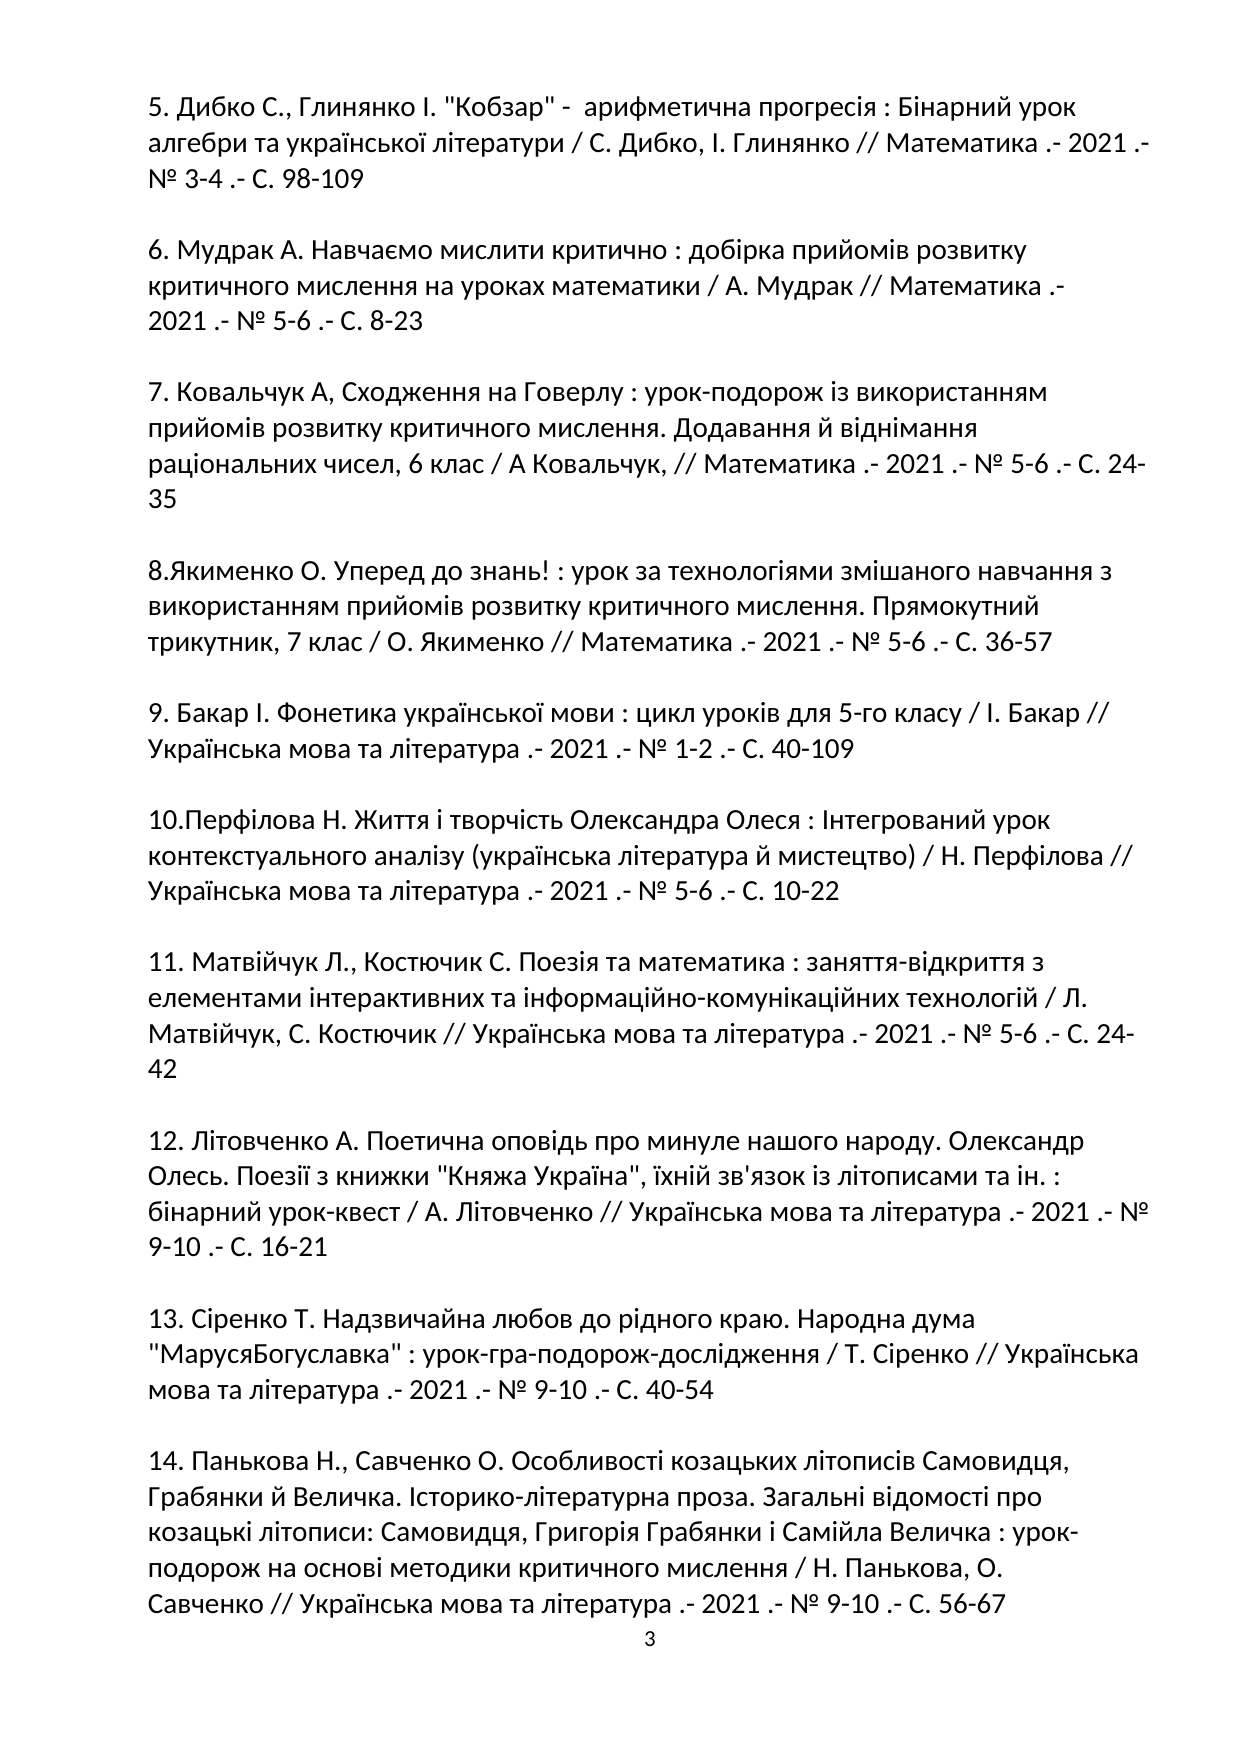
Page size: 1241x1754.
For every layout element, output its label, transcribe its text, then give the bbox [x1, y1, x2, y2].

text 9. Бакар І. Фонетика української мови : цикл уроків для 5-го класу / І. Бакар // Українська мова та література .- 2021 .- № 1-2 .- С. 40-109 10.Перфілова Н. Життя і творчість Олександра Олеся : Інтегрований урок контекстуального аналізу (українська література й мистецтво) / Н. Перфілова // Українська мова та література .- 2021 .- № 5-6 .- С. 10-22 11. Матвійчук Л., Костючик С. Поезія та математика : заняття-відкриття з елементами інтерактивних та інформаційно-комунікаційних технологій / Л. Матвійчук, С. Костючик // Українська мова та література .- 2021 .- № 5-6 .- С. 24-42 12. Літовченко А. Поетична оповідь про минуле нашого народу. Олександр Олесь. Поезії з книжки "Княжа Україна", їхній зв'язок із літописами та ін. : бінарний урок-квест / А. Літовченко // Українська мова та література .- 2021 .- № 9-10 .- С. 16-21 13. Сіренко Т. Надзвичайна любов до рідного краю. Народна дума "МарусяБогуславка" : урок-гра-подорож-дослідження / Т. Сіренко // Українська мова та література .- 2021 .- № 9-10 .- С. 40-54 14. Панькова Н., Савченко О. Особливості козацьких літописів Самовидця, Грабянки й Величка. Історико-літературна проза. Загальні відомості про козацькі літописи: Самовидця, Григорія Грабянки і Самійла Величка : урок-подорож на основі методики критичного мислення / Н. Панькова, О. Савченко // Українська мова та література .- 2021 .- № 9-10 .- С. 56-67 [148, 694, 1152, 1620]
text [148, 88, 1152, 658]
